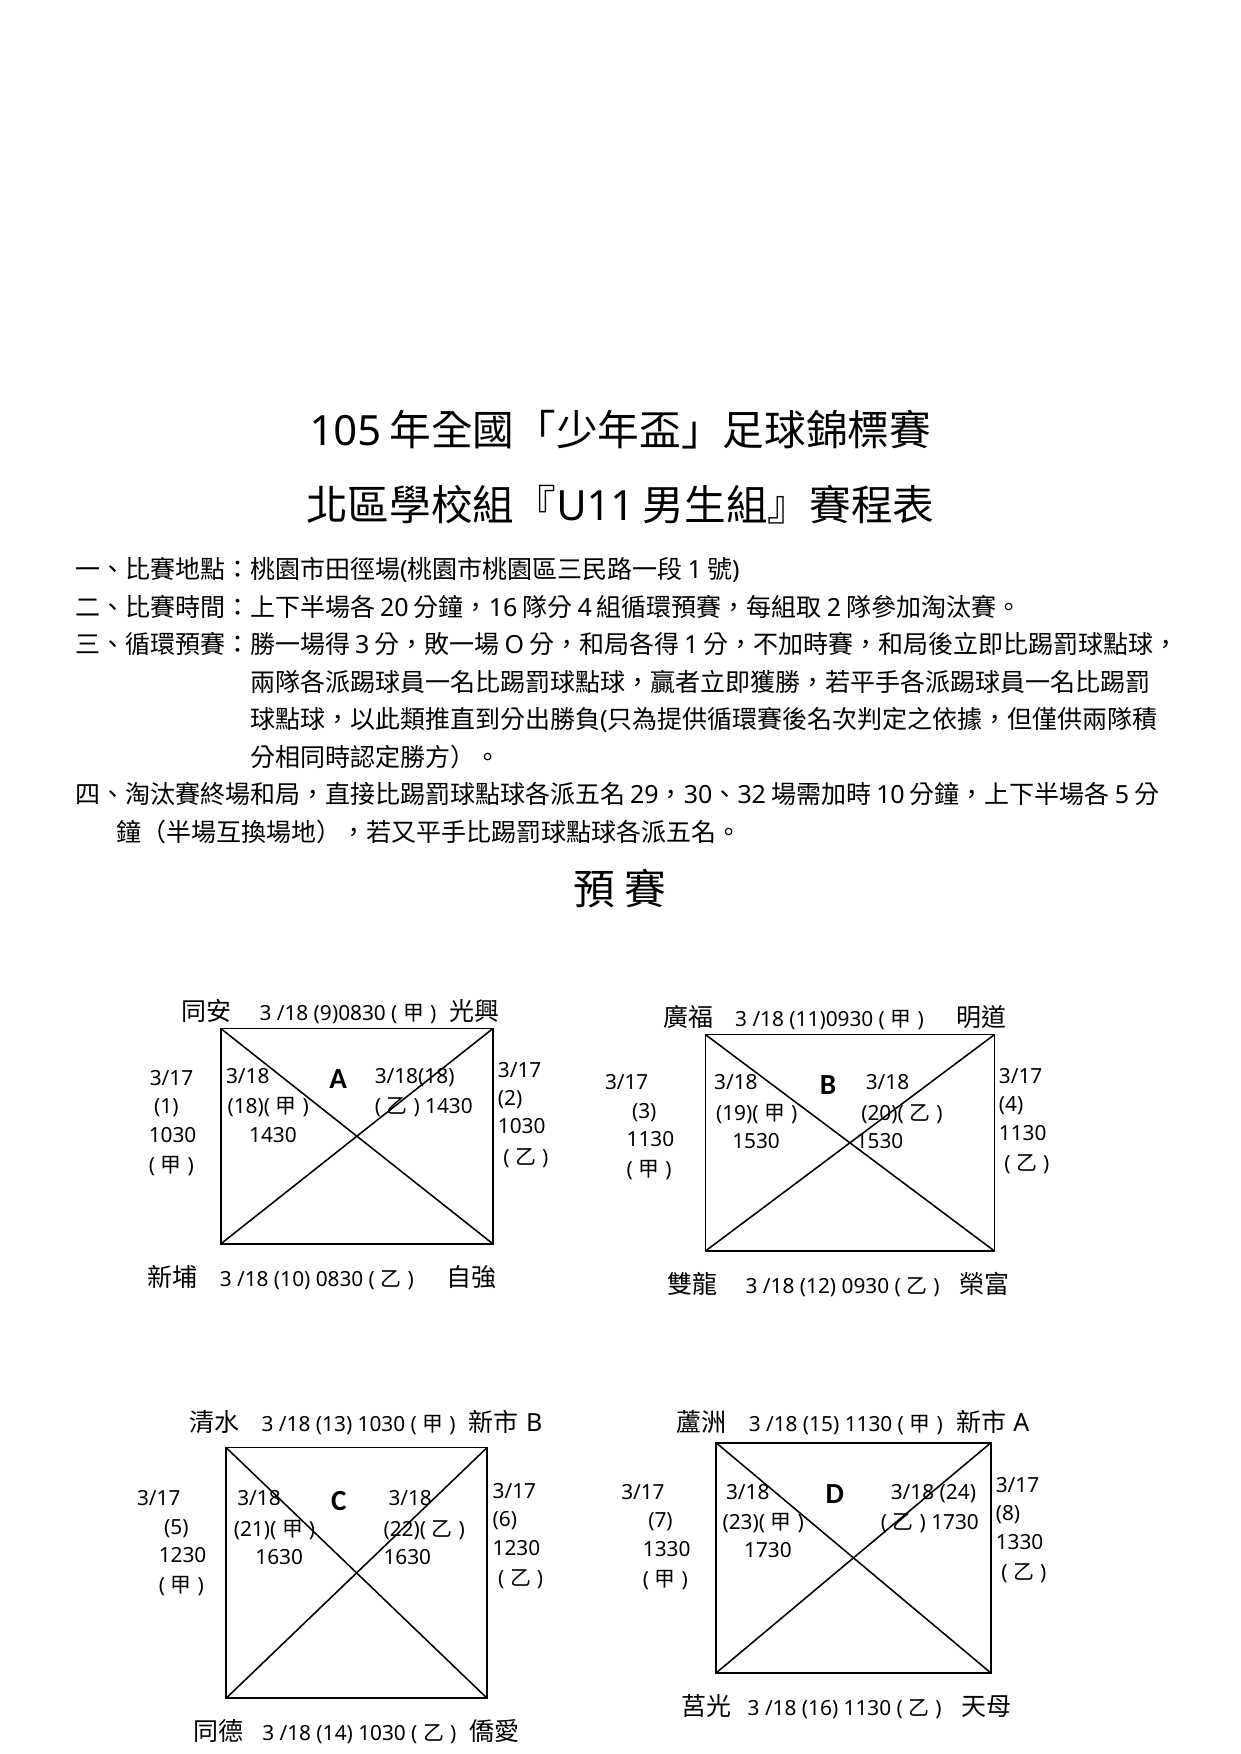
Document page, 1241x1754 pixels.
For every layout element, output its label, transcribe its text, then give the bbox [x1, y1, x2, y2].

text 四、淘汰賽終場和局，直接比踢罰球點球各派五名29，30、32場需加時10分鐘，上下半場各5分鐘（半場互換場地），若又平手比踢罰球點球各派五名。 [75, 774, 1165, 849]
table_header [603, 924, 1119, 1254]
text 一、比賽地點：桃園市田徑場(桃園市桃園區三民路一段1號) [75, 549, 1165, 586]
text 預 賽 [75, 849, 1165, 924]
table_cell [86, 1255, 603, 1585]
table_cell [603, 1255, 1119, 1585]
text 二、比賽時間：上下半場各20分鐘，16隊分4組循環預賽，每組取2隊參加淘汰賽。 [75, 586, 1165, 624]
text 北區學校組『U11男生組』賽程表 [75, 464, 1165, 539]
text 三、循環預賽：勝一場得3分，敗一場O分，和局各得1分，不加時賽，和局後立即比踢罰球點球，兩隊各派踢球員一名比踢罰球點球，贏者立即獲勝，若平手各派踢球員一名比踢罰球點球，以此類推直到分出勝負(只為提供循環賽後名次判定之依據，但僅供兩隊積分相同時認定勝方）。 [75, 624, 1165, 774]
table_header [86, 924, 603, 1254]
text 105年全國「少年盃」足球錦標賽 [75, 389, 1165, 464]
